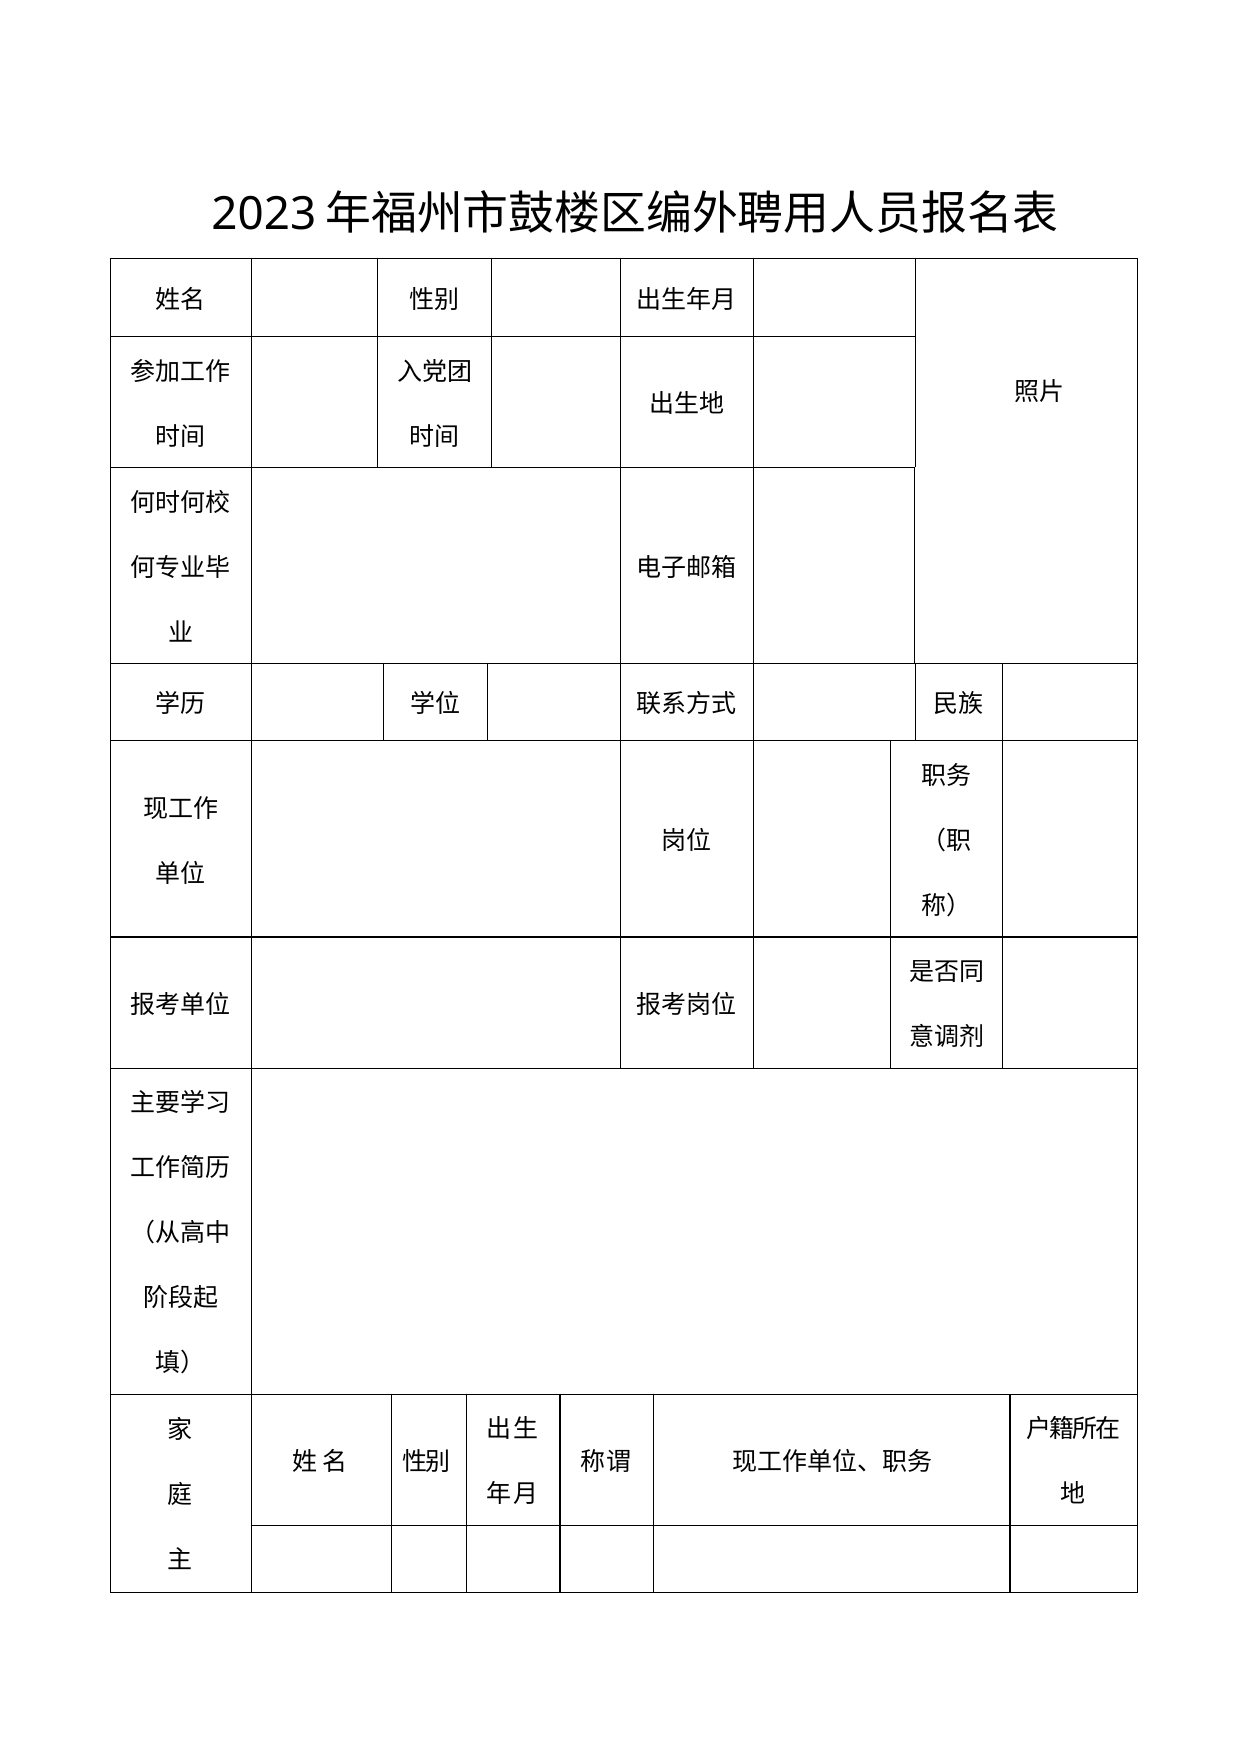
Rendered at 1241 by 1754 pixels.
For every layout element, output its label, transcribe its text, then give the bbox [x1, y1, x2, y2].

table_cell 学历 [111, 664, 251, 740]
table_cell 入党团时间 [378, 337, 491, 467]
table_header 姓名 [111, 259, 251, 336]
table_cell 家 庭 主 要 成 员 情 况 [111, 1395, 251, 1592]
table_cell [754, 741, 890, 936]
table_cell [1003, 664, 1137, 740]
table_cell [492, 337, 620, 467]
table_cell 民族 [916, 664, 1002, 740]
table_cell 姓 名 [252, 1395, 391, 1524]
table_cell [754, 664, 915, 740]
table_cell 现工作 单位 [111, 741, 251, 936]
table_cell [1003, 938, 1137, 1067]
table_cell [915, 467, 1137, 663]
table_cell 是否同意调剂 [891, 938, 1002, 1067]
table_cell [252, 938, 620, 1067]
table_cell [252, 1069, 1137, 1393]
table_cell 报考岗位 [621, 938, 753, 1067]
table_cell 现工作单位、职务 [654, 1395, 1009, 1524]
table_cell [754, 337, 915, 467]
table_cell 主要学习 工作简历 （从高中阶段起填） [111, 1069, 251, 1393]
table_cell [1003, 741, 1137, 936]
table_cell 参加工作 时间 [111, 337, 251, 467]
table_cell [754, 938, 890, 1067]
table_header [492, 259, 620, 336]
table_cell [1011, 1526, 1137, 1592]
table_cell [654, 1526, 1009, 1592]
text 2023年福州市鼓楼区编外聘用人员报名表 [148, 161, 1122, 258]
table_cell [252, 664, 383, 740]
table_header 性别 [378, 259, 491, 336]
table_header [754, 259, 915, 336]
table_cell 岗位 [621, 741, 753, 936]
table_cell 学位 [384, 664, 487, 740]
table_cell [252, 337, 377, 467]
table_header 照片 [916, 259, 1137, 467]
table_cell [252, 468, 620, 663]
table_cell [467, 1526, 559, 1592]
table_cell 职务 （职称） [891, 741, 1002, 936]
table_cell 户籍所在地 [1011, 1395, 1137, 1524]
table_cell 出 生 年 月 [467, 1395, 559, 1524]
table_cell [488, 664, 620, 740]
table_cell 性别 [392, 1395, 466, 1524]
table_header [252, 259, 377, 336]
table_cell [252, 1526, 391, 1592]
table_cell 报考单位 [111, 938, 251, 1067]
table_header 出生年月 [621, 259, 753, 336]
table_cell 称 谓 [561, 1395, 653, 1524]
table_cell 何时何校 何专业毕业 [111, 468, 251, 663]
table_cell 电子邮箱 [621, 468, 753, 663]
table_cell 联系方式 [621, 664, 753, 740]
table_cell [252, 741, 620, 936]
table_cell [392, 1526, 466, 1592]
table_cell [754, 468, 914, 663]
table_cell [561, 1526, 653, 1592]
table_cell 出生地 [621, 337, 753, 467]
